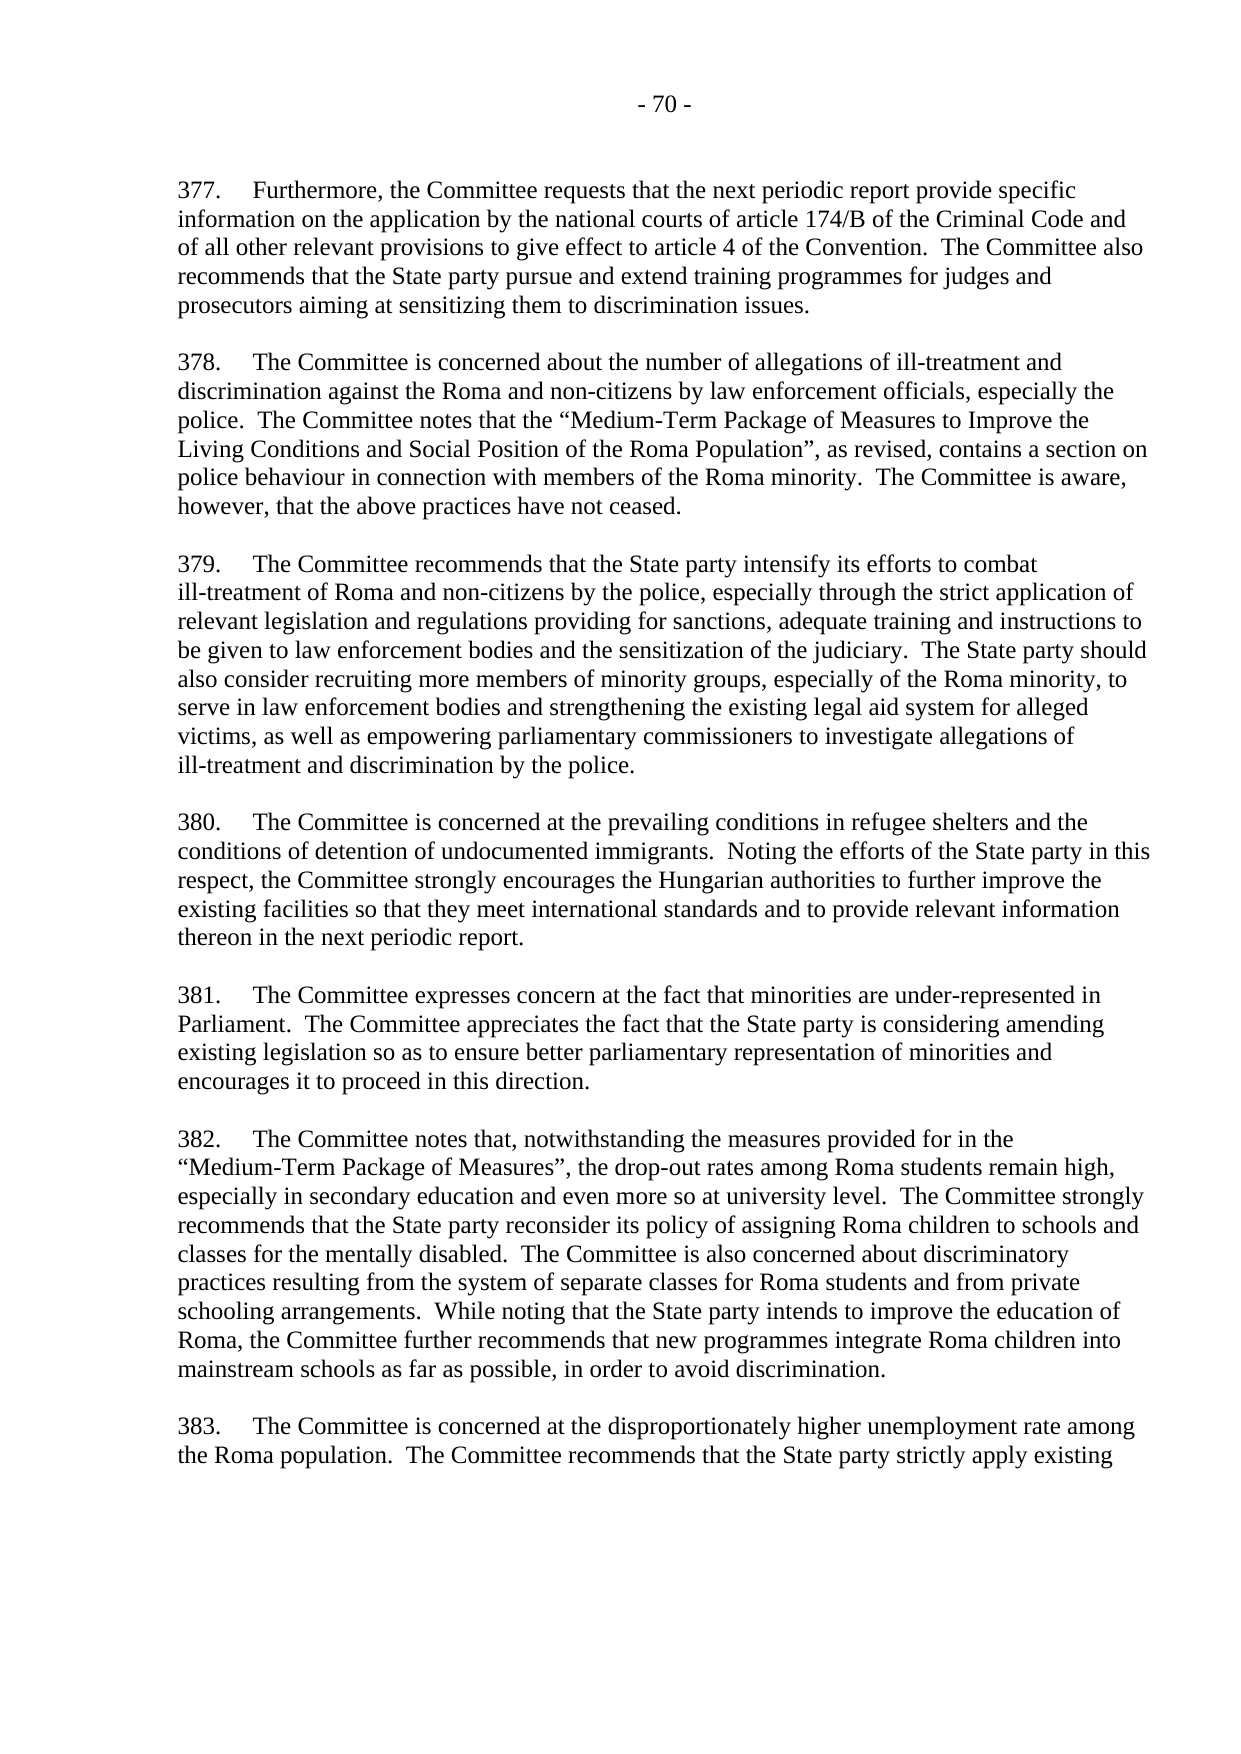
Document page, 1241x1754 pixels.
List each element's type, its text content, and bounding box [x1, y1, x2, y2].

text Furthermore, the Committee requests that the next periodic report provide specific information on the application by the national courts of article 174/B of the Criminal Code and of all other relevant provisions to give effect to article 4 of the Convention. The Committee also recommends that the State party pursue and extend training programmes for judges and prosecutors aiming at sensitizing them to discrimination issues. [177, 175, 1152, 319]
text The Committee is concerned about the number of allegations of ill-treatment and discrimination against the Roma and non-citizens by law enforcement officials, especially the police. The Committee notes that the “Medium-Term Package of Measures to Improve the Living Conditions and Social Position of the Roma Population”, as revised, contains a section on police behaviour in connection with members of the Roma minority. The Committee is aware, however, that the above practices have not ceased. [177, 347, 1152, 520]
text The Committee expresses concern at the fact that minorities are under-represented in Parliament. The Committee appreciates the fact that the State party is considering amending existing legislation so as to ensure better parliamentary representation of minorities and encourages it to proceed in this direction. [177, 980, 1152, 1095]
text The Committee recommends that the State party intensify its efforts to combat ill-treatment of Roma and non-citizens by the police, especially through the strict application of relevant legislation and regulations providing for sanctions, adequate training and instructions to be given to law enforcement bodies and the sensitization of the judiciary. The State party should also consider recruiting more members of minority groups, especially of the Roma minority, to serve in law enforcement bodies and strengthening the existing legal aid system for alleged victims, as well as empowering parliamentary commissioners to investigate allegations of ill-treatment and discrimination by the police. [177, 549, 1152, 779]
text The Committee notes that, notwithstanding the measures provided for in the “Medium-Term Package of Measures”, the drop-out rates among Roma students remain high, especially in secondary education and even more so at university level. The Committee strongly recommends that the State party reconsider its policy of assigning Roma children to schools and classes for the mentally disabled. The Committee is also concerned about discriminatory practices resulting from the system of separate classes for Roma students and from private schooling arrangements. While noting that the State party intends to improve the education of Roma, the Committee further recommends that new programmes integrate Roma children into mainstream schools as far as possible, in order to avoid discrimination. [177, 1124, 1152, 1382]
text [177, 1411, 1152, 1469]
text The Committee is concerned at the prevailing conditions in refugee shelters and the conditions of detention of undocumented immigrants. Noting the efforts of the State party in this respect, the Committee strongly encourages the Hungarian authorities to further improve the existing facilities so that they meet international standards and to provide relevant information thereon in the next periodic report. [177, 807, 1152, 951]
